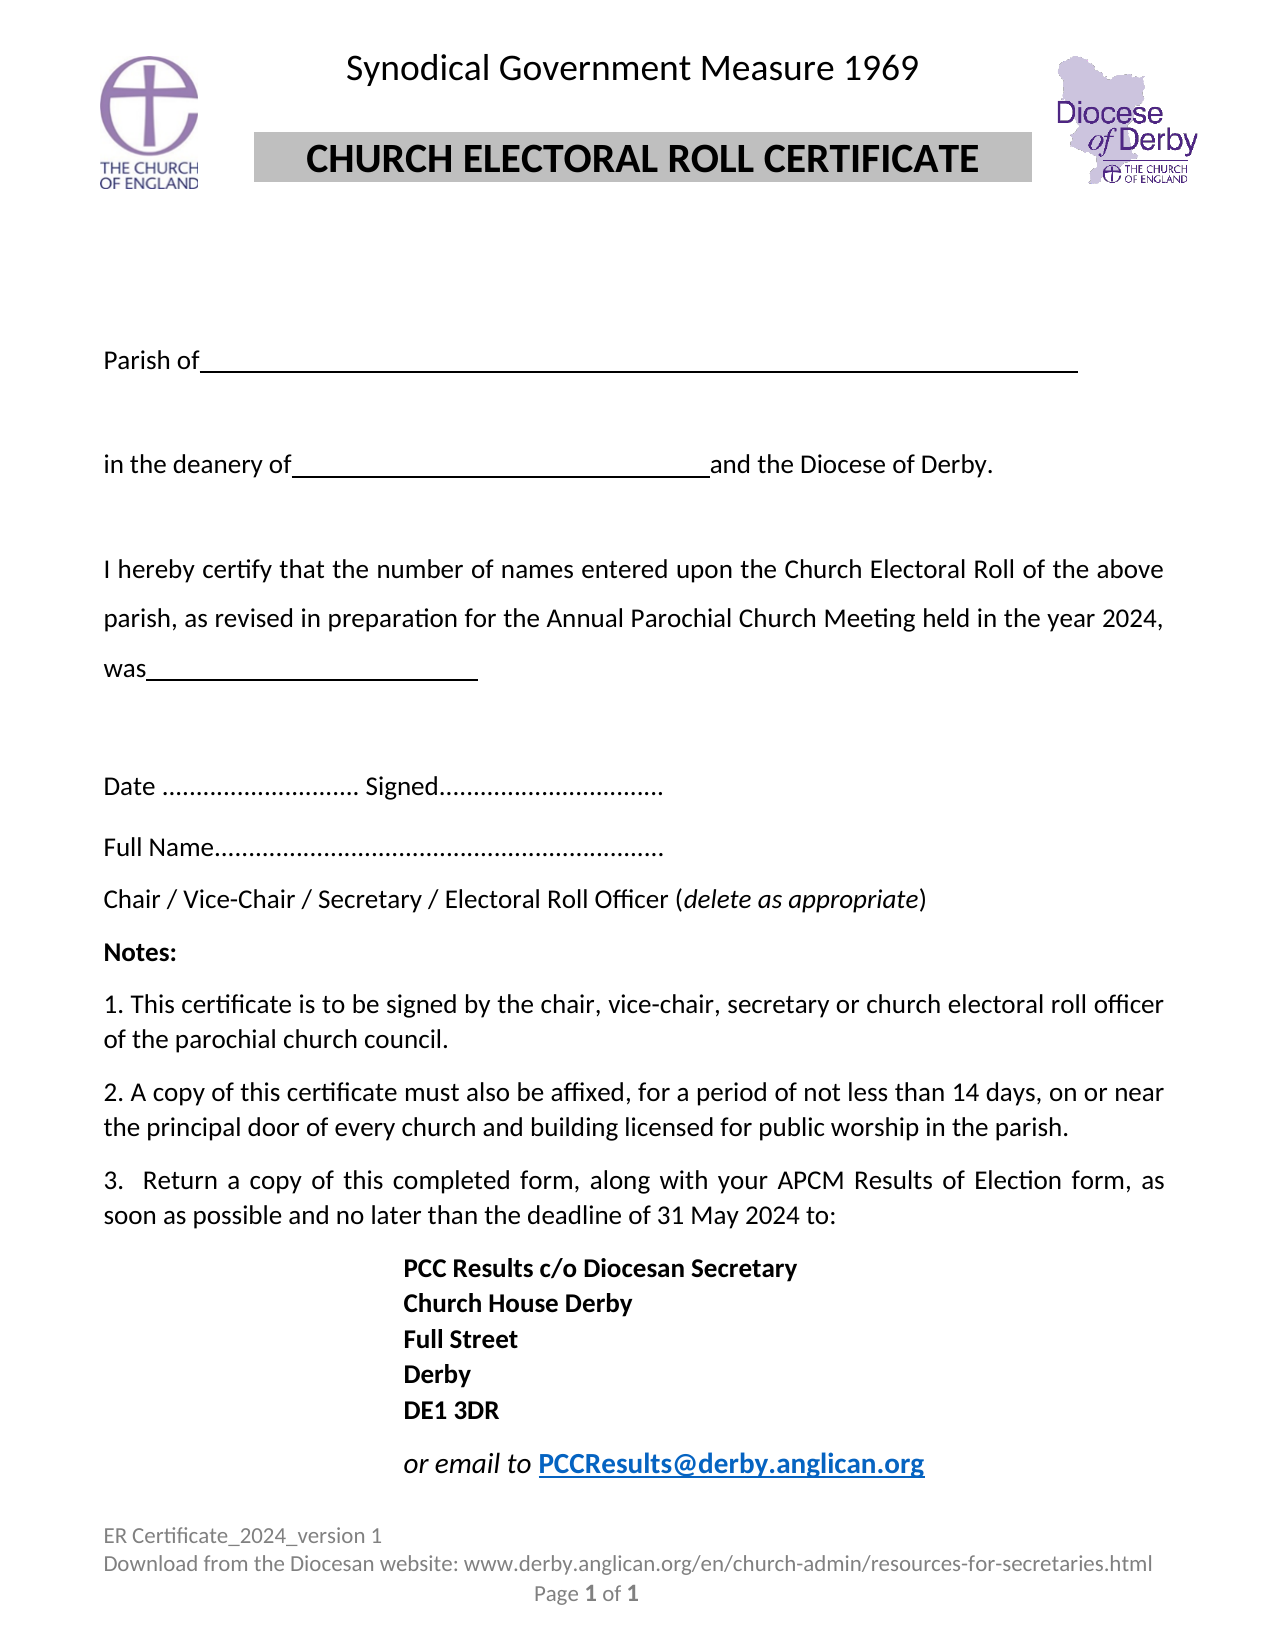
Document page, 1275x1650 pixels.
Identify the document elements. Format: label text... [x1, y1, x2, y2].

picture [100, 56, 198, 189]
text 1. This certificate is to be signed by the chair, vice-chair, secretary or church electoral roll officer of the parochial church council. [103, 987, 1167, 1056]
text Synodical Government Measure 1969 [236, 44, 1167, 90]
text 2. A copy of this certificate must also be affixed, for a period of not less than 14 days, on or near the principal door of every church and building licensed for public worship in the parish. [103, 1075, 1167, 1144]
text Chair / Vice-Chair / Secretary / Electoral Roll Officer (delete as appropriate) [103, 882, 1167, 916]
text Notes: [103, 935, 1167, 968]
text PCC Results c/o Diocesan Secretary Church House Derby Full Street Derby DE1 3DR [403, 1251, 1167, 1426]
picture [1057, 56, 1198, 184]
text 3. Return a copy of this completed form, along with your APCM Results of Election form, as soon as possible and no later than the deadline of 31 May 2024 to: [103, 1163, 1167, 1232]
text I hereby certify that the number of names entered upon the Church Electoral Roll of the above parish, as revised in preparation for the Annual Parochial Church Meeting held in the year 2024, was [103, 552, 1167, 684]
text Date ............................. Signed................................. [103, 769, 1167, 803]
text Full Name.................................................................. [103, 830, 1167, 863]
text in the deanery of and the Diocese of Derby. [103, 448, 1167, 481]
text or email to PCCResults@derby.anglican.org [328, 1446, 1167, 1481]
text Parish of [103, 343, 1167, 376]
